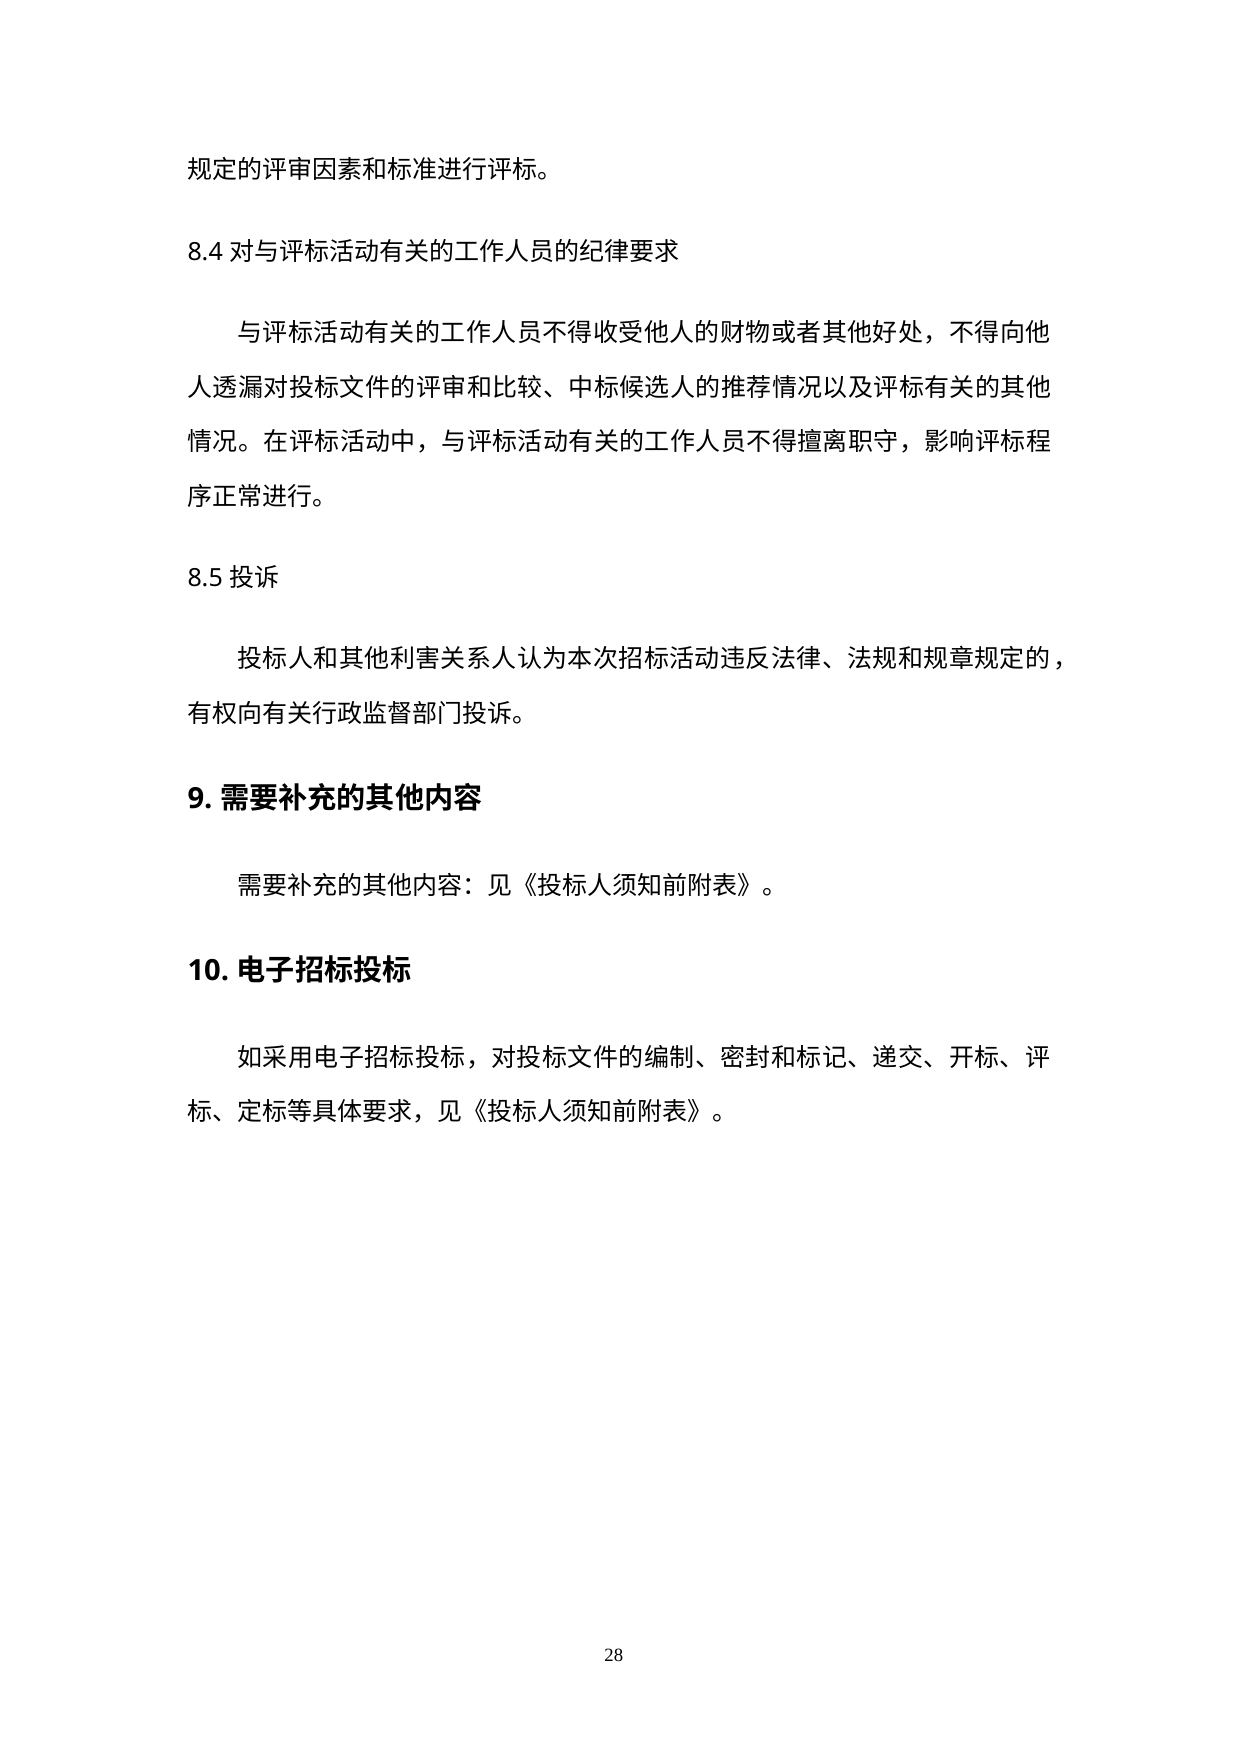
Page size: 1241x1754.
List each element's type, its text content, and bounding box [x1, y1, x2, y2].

text 8.5 投诉 [187, 557, 1053, 594]
text 需要补充的其他内容：见《投标人须知前附表》。 [187, 865, 1053, 902]
text 10. 电子招标投标 [187, 947, 1053, 989]
text 9. 需要补充的其他内容 [187, 775, 1053, 817]
text 如采用电子招标投标，对投标文件的编制、密封和标记、递交、开标、评标、定标等具体要求，见《投标人须知前附表》。 [187, 1037, 1053, 1128]
text 投标人和其他利害关系人认为本次招标活动违反法律、法规和规章规定的，有权向有关行政监督部门投诉。 [187, 639, 1053, 729]
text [187, 150, 1053, 186]
text 与评标活动有关的工作人员不得收受他人的财物或者其他好处，不得向他人透漏对投标文件的评审和比较、中标候选人的推荐情况以及评标有关的其他情况。在评标活动中，与评标活动有关的工作人员不得擅离职守，影响评标程序正常进行。 [187, 313, 1053, 512]
text 8.4 对与评标活动有关的工作人员的纪律要求 [187, 231, 1053, 268]
